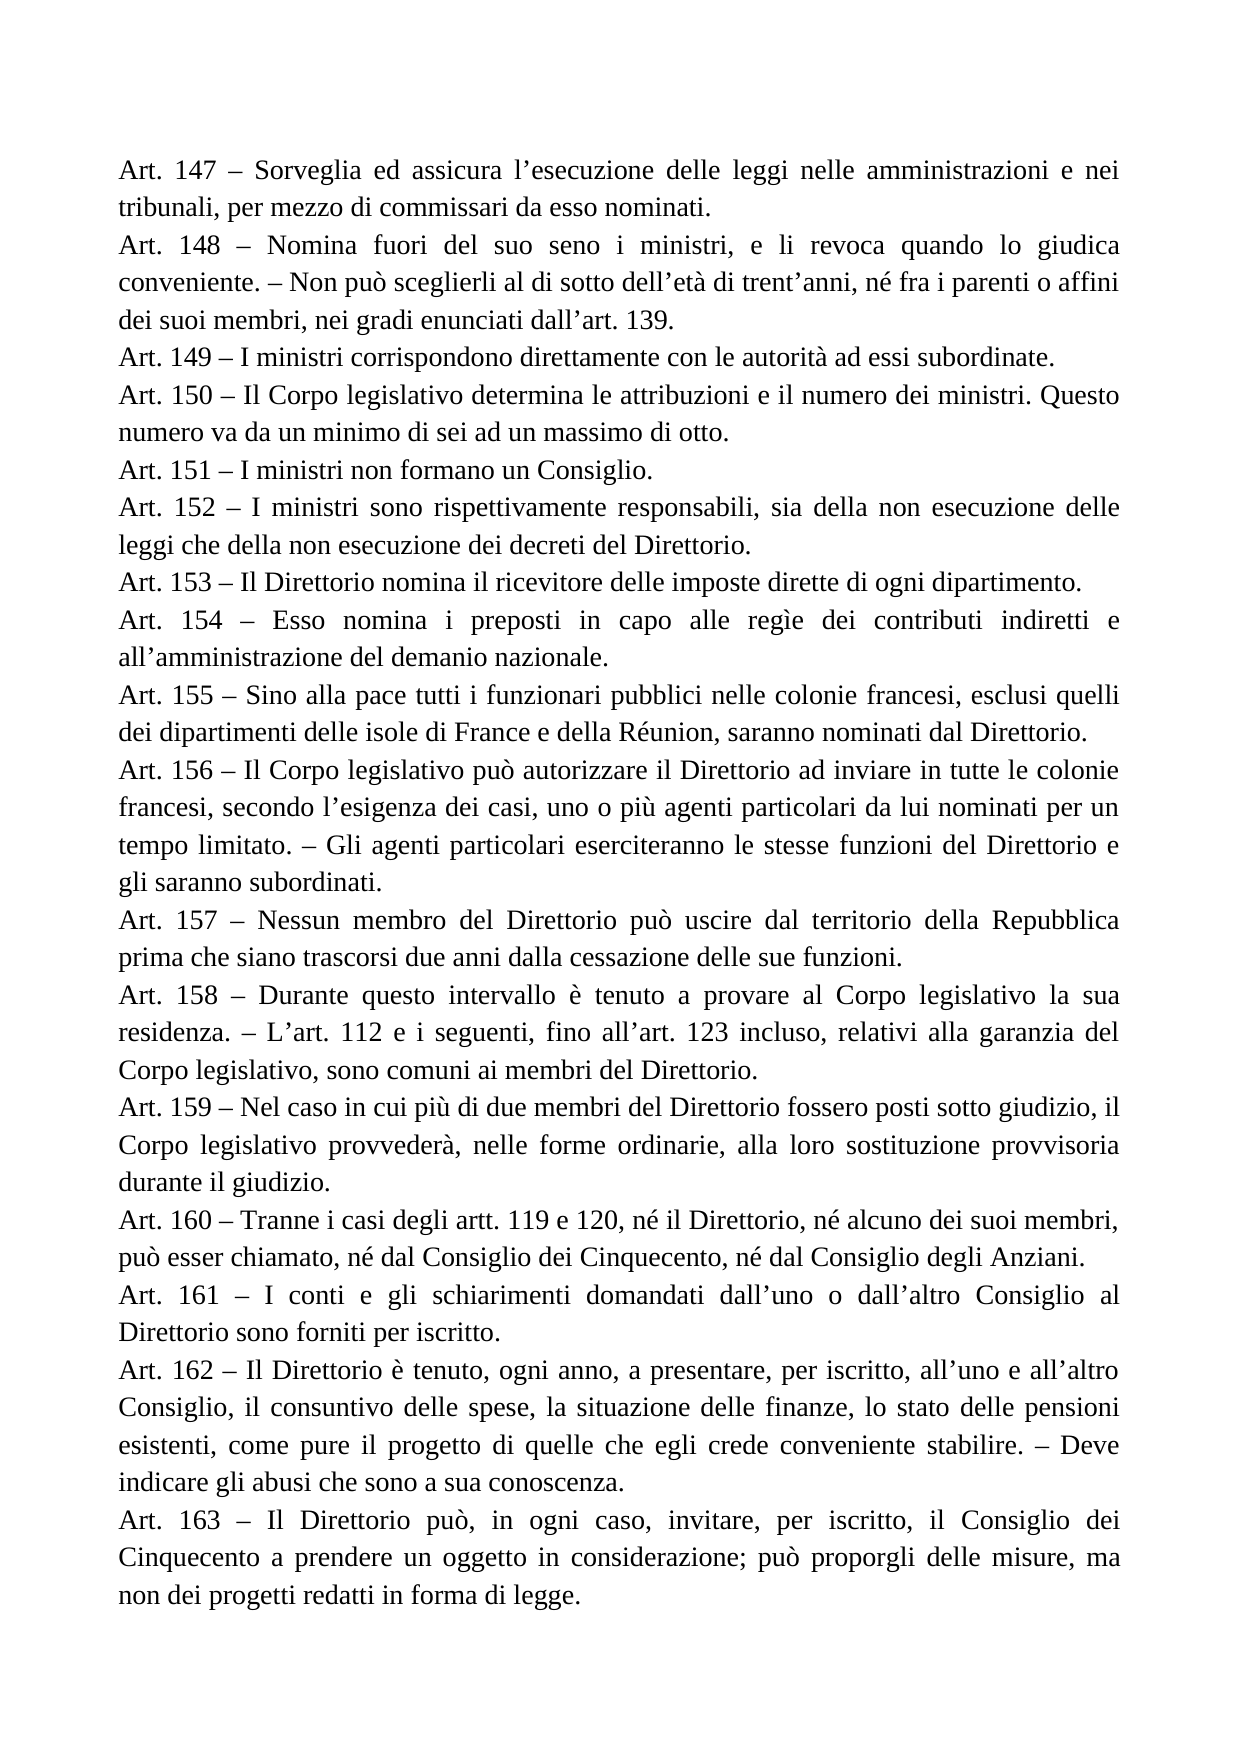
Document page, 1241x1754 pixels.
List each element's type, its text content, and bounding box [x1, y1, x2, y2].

text Art. 151 – I ministri non formano un Consiglio. [118, 448, 1122, 485]
text Art. 162 – Il Direttorio è tenuto, ogni anno, a presentare, per iscritto, all’uno e all’altro Consiglio, il consuntivo delle spese, la situazione delle finanze, lo stato delle pensioni esistenti, come pure il progetto di quelle che egli crede conveniente stabilire. – Deve indicare gli abusi che sono a sua conoscenza. [118, 1348, 1122, 1498]
text Art. 160 – Tranne i casi degli artt. 119 e 120, né il Direttorio, né alcuno dei suoi membri, può esser chiamato, né dal Consiglio dei Cinquecento, né dal Consiglio degli Anziani. [118, 1198, 1122, 1273]
text Art. 152 – I ministri sono rispettivamente responsabili, sia della non esecuzione delle leggi che della non esecuzione dei decreti del Direttorio. [118, 485, 1122, 560]
text Art. 147 – Sorveglia ed assicura l’esecuzione delle leggi nelle amministrazioni e nei tribunali, per mezzo di commissari da esso nominati. [118, 148, 1122, 223]
text Art. 159 – Nel caso in cui più di due membri del Direttorio fossero posti sotto giudizio, il Corpo legislativo provvederà, nelle forme ordinarie, alla loro sostituzione provvisoria durante il giudizio. [118, 1085, 1122, 1198]
text Art. 149 – I ministri corrispondono direttamente con le autorità ad essi subordinate. [118, 335, 1122, 373]
text Art. 163 – Il Direttorio può, in ogni caso, invitare, per iscritto, il Consiglio dei Cinquecento a prendere un oggetto in considerazione; può proporgli delle misure, ma non dei progetti redatti in forma di legge. [118, 1498, 1122, 1610]
text Art. 155 – Sino alla pace tutti i funzionari pubblici nelle colonie francesi, esclusi quelli dei dipartimenti delle isole di France e della Réunion, saranno nominati dal Direttorio. [118, 673, 1122, 748]
text Art. 154 – Esso nomina i preposti in capo alle regìe dei contributi indiretti e all’amministrazione del demanio nazionale. [118, 598, 1122, 673]
text Art. 153 – Il Direttorio nomina il ricevitore delle imposte dirette di ogni dipartimento. [118, 560, 1122, 598]
text Art. 157 – Nessun membro del Direttorio può uscire dal territorio della Repubblica prima che siano trascorsi due anni dalla cessazione delle sue funzioni. [118, 898, 1122, 973]
text Art. 150 – Il Corpo legislativo determina le attribuzioni e il numero dei ministri. Questo numero va da un minimo di sei ad un massimo di otto. [118, 373, 1122, 448]
text Art. 161 – I conti e gli schiarimenti domandati dall’uno o dall’altro Consiglio al Direttorio sono forniti per iscritto. [118, 1273, 1122, 1348]
text Art. 156 – Il Corpo legislativo può autorizzare il Direttorio ad inviare in tutte le colonie francesi, secondo l’esigenza dei casi, uno o più agenti particolari da lui nominati per un tempo limitato. – Gli agenti particolari eserciteranno le stesse funzioni del Direttorio e gli saranno subordinati. [118, 748, 1122, 898]
text Art. 148 – Nomina fuori del suo seno i ministri, e li revoca quando lo giudica conveniente. – Non può sceglierli al di sotto dell’età di trent’anni, né fra i parenti o affini dei suoi membri, nei gradi enunciati dall’art. 139. [118, 223, 1122, 335]
text Art. 158 – Durante questo intervallo è tenuto a provare al Corpo legislativo la sua residenza. – L’art. 112 e i seguenti, fino all’art. 123 incluso, relativi alla garanzia del Corpo legislativo, sono comuni ai membri del Direttorio. [118, 973, 1122, 1085]
